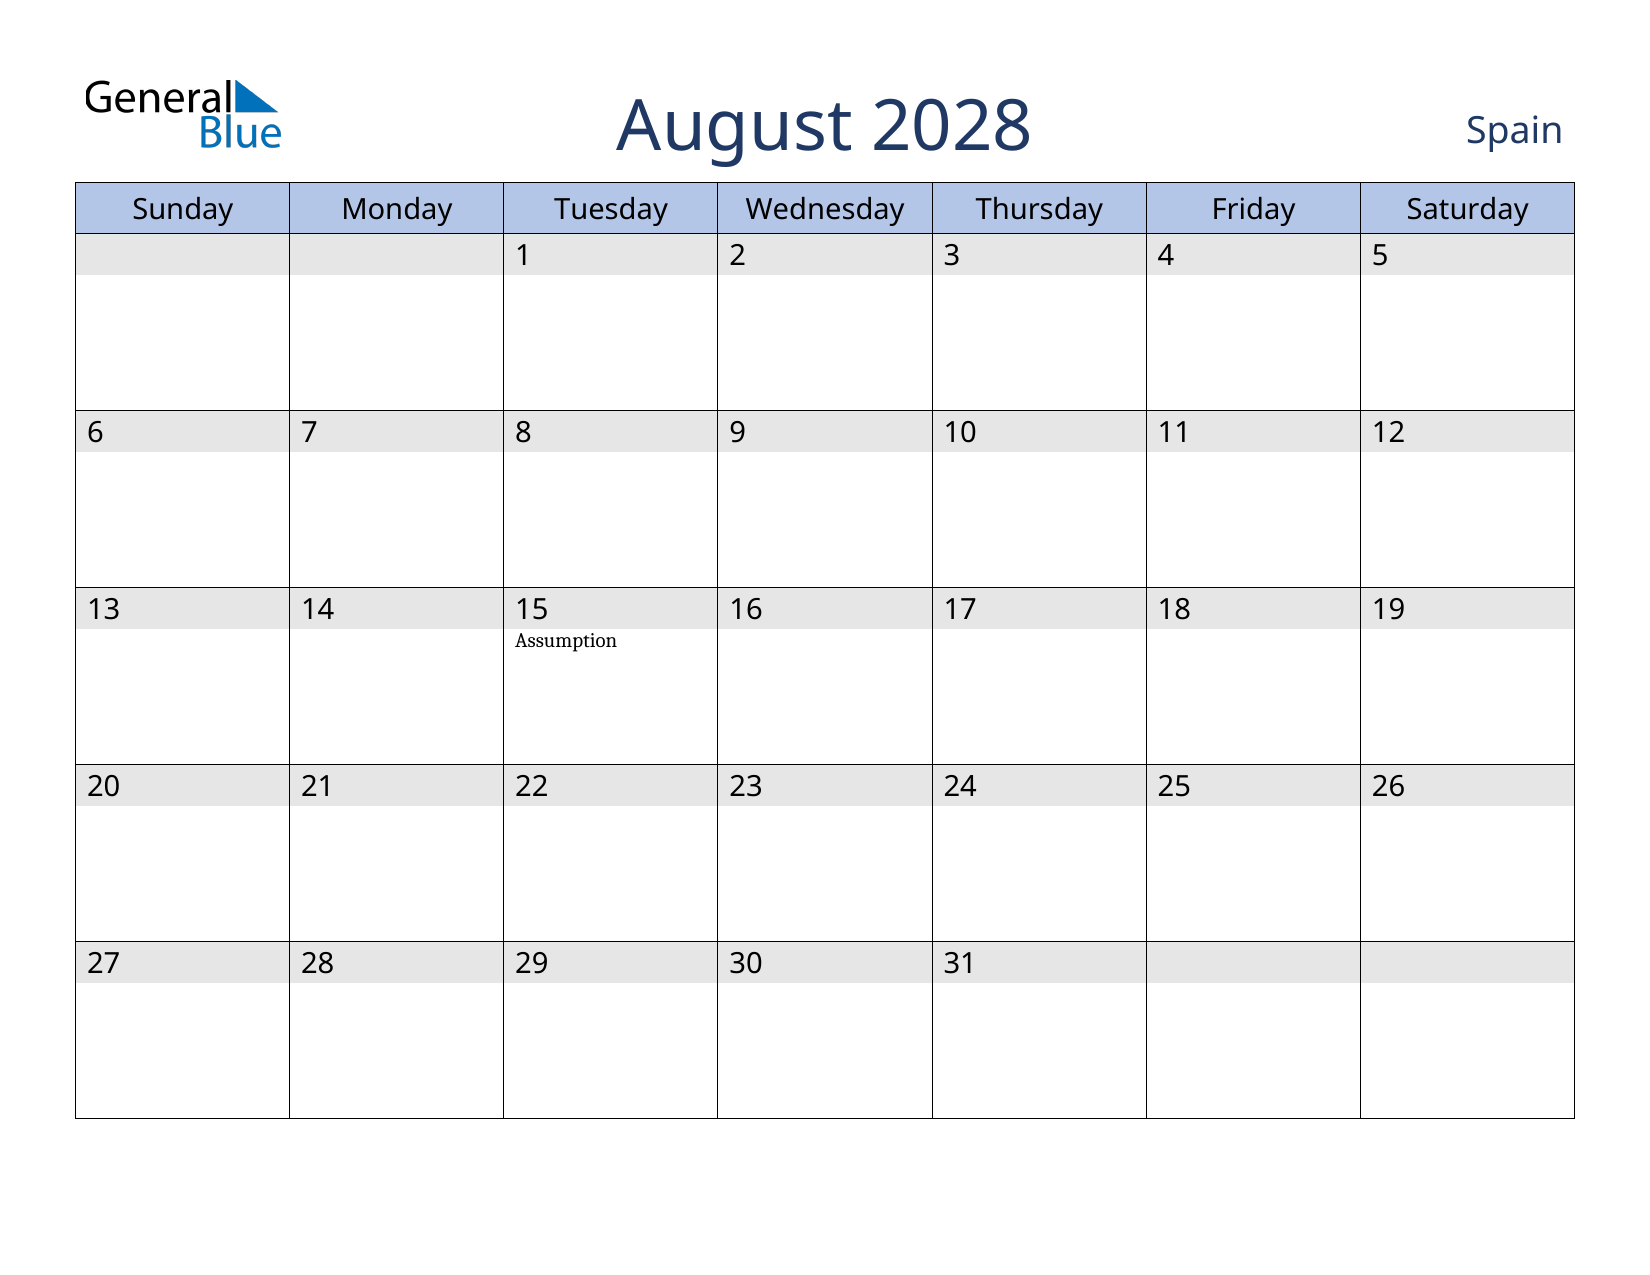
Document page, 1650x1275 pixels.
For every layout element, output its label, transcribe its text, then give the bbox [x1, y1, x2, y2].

table_cell 20 [76, 765, 289, 806]
table_cell 4 [1147, 234, 1360, 275]
table_cell 18 [1147, 588, 1360, 629]
table_cell 21 [290, 765, 503, 806]
table_cell [1361, 452, 1574, 587]
table_cell Friday [1147, 183, 1360, 233]
table_cell 16 [718, 588, 932, 629]
table_cell [290, 983, 503, 1118]
table_cell 30 [718, 942, 932, 983]
table_cell [1147, 275, 1360, 410]
table_cell 14 [290, 588, 503, 629]
table_cell 15 [504, 588, 717, 629]
table_cell 17 [933, 588, 1146, 629]
table_cell [504, 983, 717, 1118]
table_cell Sunday [76, 183, 289, 233]
table_cell 11 [1147, 411, 1360, 452]
table_cell Thursday [933, 183, 1146, 233]
table_cell 1 [504, 234, 717, 275]
table_cell [1361, 942, 1574, 983]
table_cell 8 [504, 411, 717, 452]
table_cell [718, 983, 932, 1118]
table_cell [933, 983, 1146, 1118]
picture [86, 80, 281, 148]
table_cell [933, 629, 1146, 764]
table_cell [933, 275, 1146, 410]
table_cell 19 [1361, 588, 1574, 629]
table_cell 24 [933, 765, 1146, 806]
table_cell [1361, 629, 1574, 764]
table_cell [76, 275, 289, 410]
table_cell Saturday [1361, 183, 1574, 233]
table_cell [504, 275, 717, 410]
table_cell 28 [290, 942, 503, 983]
table_cell [718, 452, 932, 587]
table_cell 7 [290, 411, 503, 452]
table_cell [718, 629, 932, 764]
table_cell 26 [1361, 765, 1574, 806]
table_cell 3 [933, 234, 1146, 275]
table_cell [76, 629, 289, 764]
table_cell [1361, 275, 1574, 410]
table_header [76, 75, 503, 182]
table_cell 2 [718, 234, 932, 275]
table_cell Tuesday [504, 183, 717, 233]
table_cell 25 [1147, 765, 1360, 806]
table_cell 10 [933, 411, 1146, 452]
table_cell 27 [76, 942, 289, 983]
table_cell [718, 806, 932, 941]
table_header August 2028 [504, 75, 1146, 182]
table_cell 22 [504, 765, 717, 806]
table_cell [1147, 942, 1360, 983]
table_cell 6 [76, 411, 289, 452]
table_cell 29 [504, 942, 717, 983]
table_cell [76, 234, 289, 275]
table_cell Monday [290, 183, 503, 233]
table_cell [290, 629, 503, 764]
table_cell [504, 452, 717, 587]
table_cell 12 [1361, 411, 1574, 452]
table_cell [1147, 983, 1360, 1118]
table_header Spain [1146, 75, 1574, 182]
table_cell [290, 806, 503, 941]
table_cell [933, 806, 1146, 941]
table_cell 13 [76, 588, 289, 629]
table_cell [76, 452, 289, 587]
table_cell [1361, 806, 1574, 941]
table_cell [1147, 806, 1360, 941]
table_cell [1147, 452, 1360, 587]
table_cell 23 [718, 765, 932, 806]
table_cell 5 [1361, 234, 1574, 275]
table_cell [504, 806, 717, 941]
table_cell [290, 452, 503, 587]
table_cell [290, 275, 503, 410]
table_cell [1361, 983, 1574, 1118]
table_cell Assumption [504, 629, 717, 764]
table_cell [290, 234, 503, 275]
table_cell [1147, 629, 1360, 764]
table_cell [76, 806, 289, 941]
table_cell 9 [718, 411, 932, 452]
table_cell Wednesday [718, 183, 932, 233]
table_cell [76, 983, 289, 1118]
table_cell [718, 275, 932, 410]
table_cell 31 [933, 942, 1146, 983]
table_cell [933, 452, 1146, 587]
